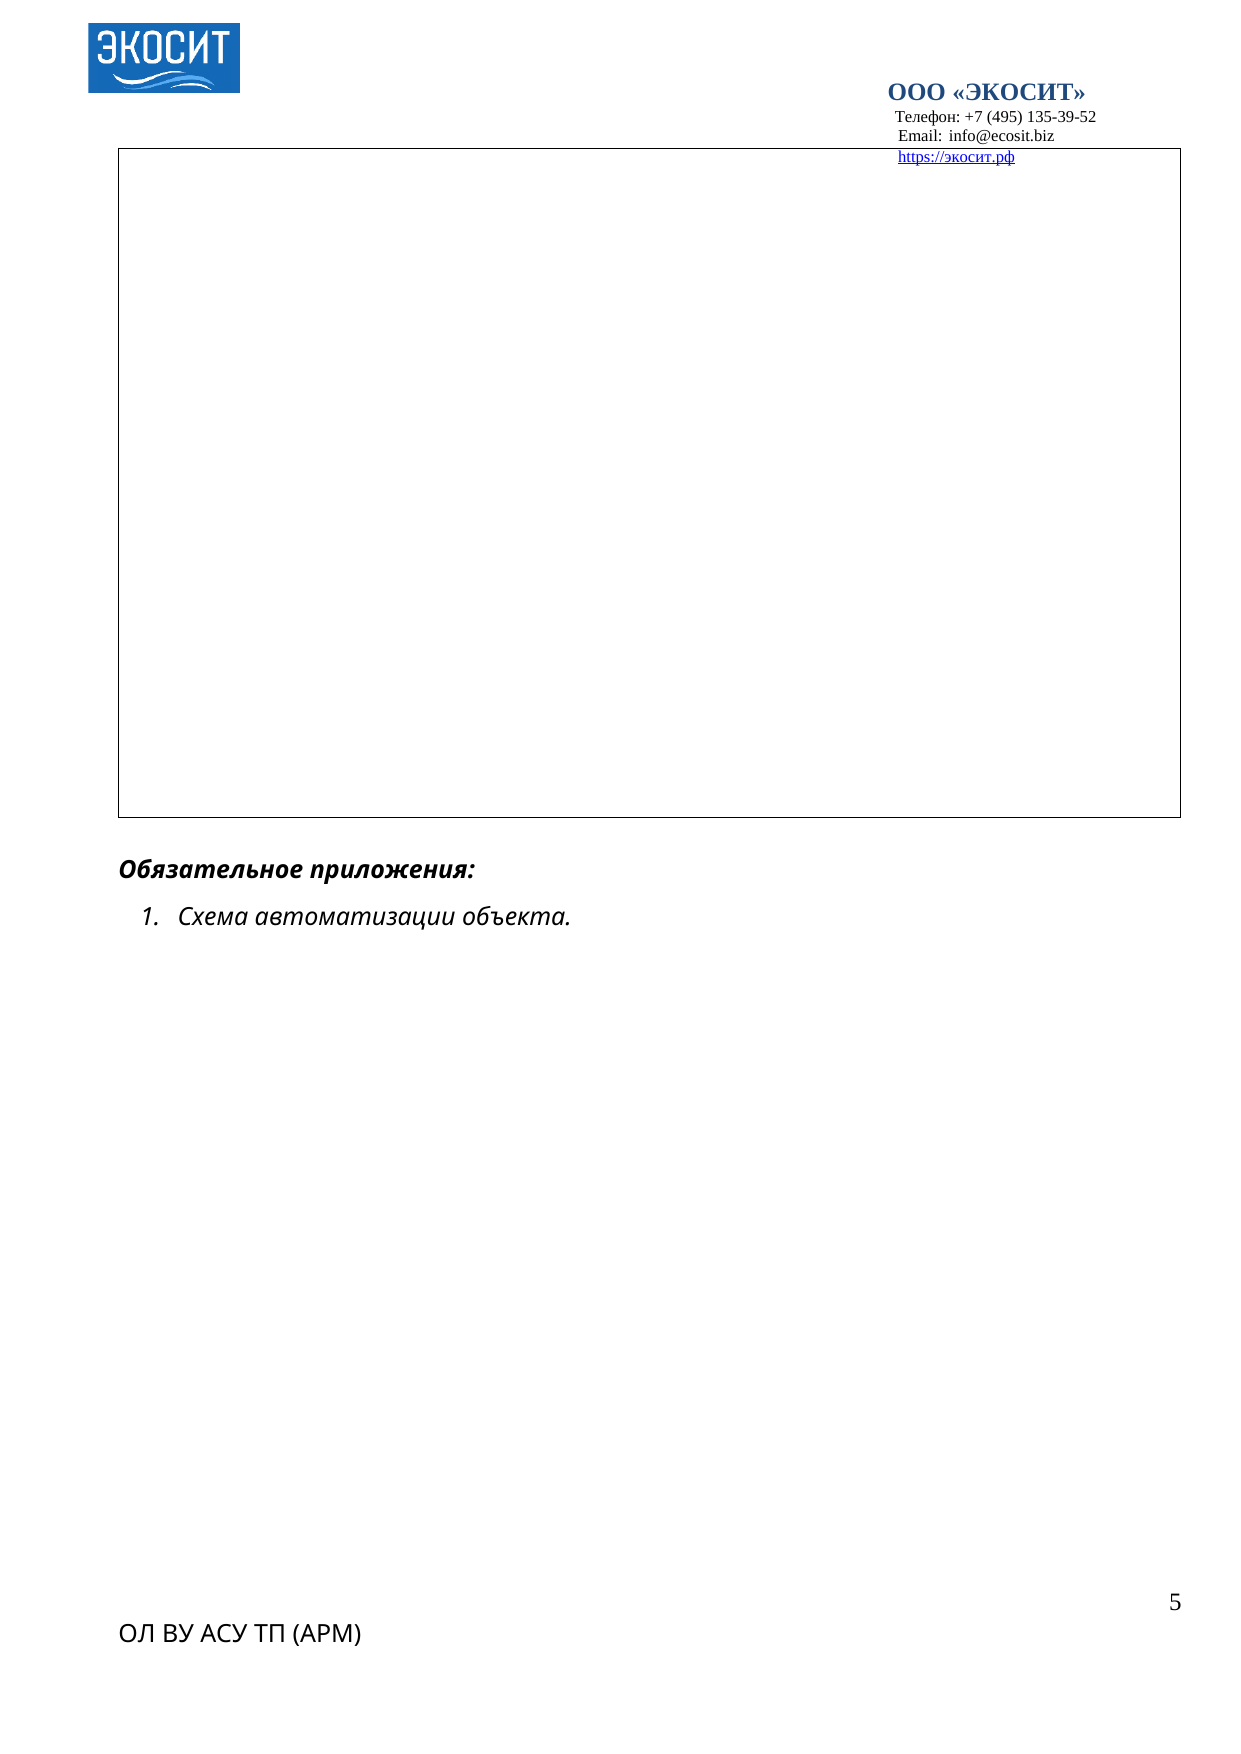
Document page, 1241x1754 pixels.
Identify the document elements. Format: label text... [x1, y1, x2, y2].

list Схема автоматизации объекта. [140, 898, 1181, 932]
text Обязательное приложения: [118, 852, 1181, 886]
picture [86, 23, 240, 92]
table_header [119, 149, 1180, 817]
